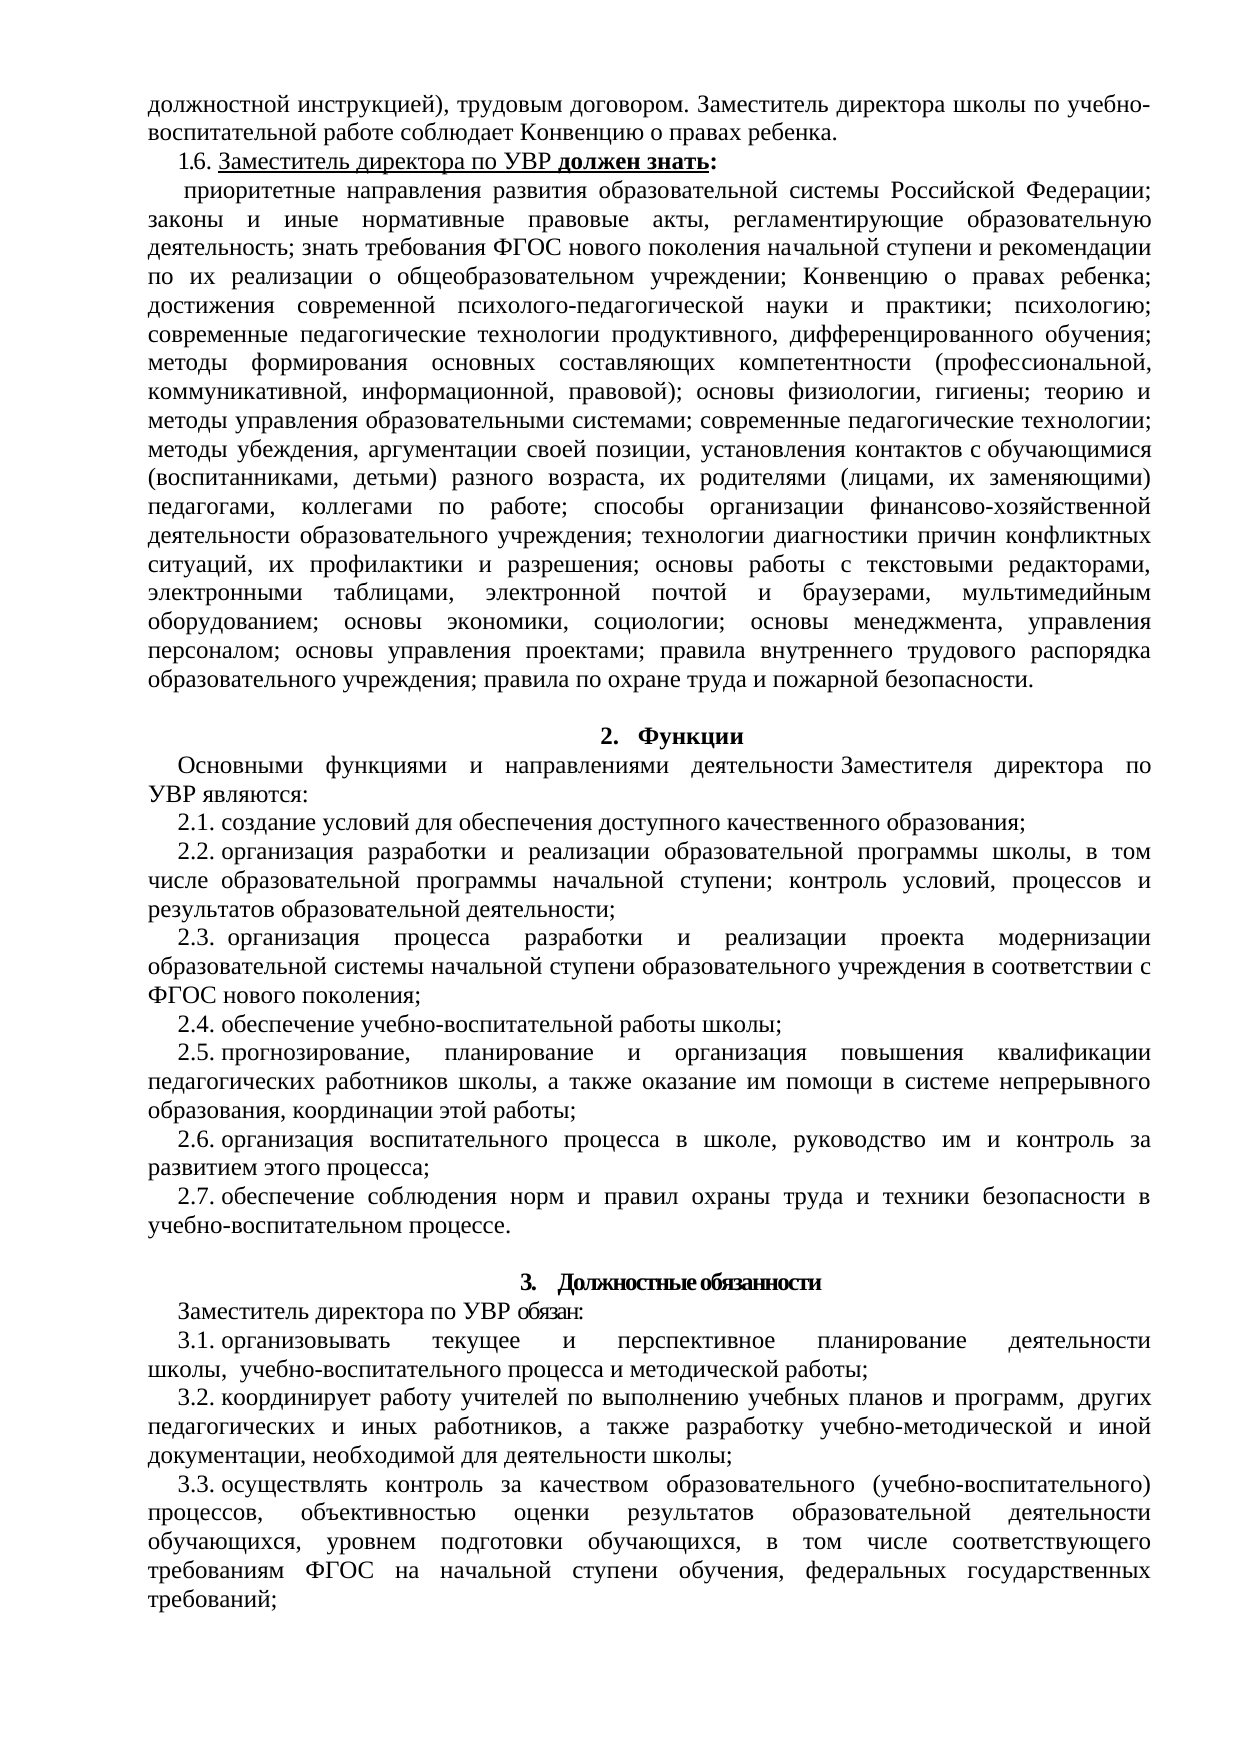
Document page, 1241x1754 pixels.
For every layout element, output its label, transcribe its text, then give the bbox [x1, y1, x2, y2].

text 2.7. обеспечение соблюдения норм и правил охраны труда и техники безопасности в учебно-воспитательном процессе. [148, 1181, 1152, 1239]
text 2.5. прогнозирование, планирование и организация повышения квалификации педагогических работников школы, а также оказание им помощи в системе непрерывного образования, координации этой работы; [148, 1037, 1152, 1124]
text Заместитель директора по УВР обязан: [148, 1296, 1152, 1325]
list Должностные обязанности [192, 1267, 1152, 1296]
text 3.1. организовывать текущее и перспективное планирование деятельности школы, учебно-воспитательного процесса и методической работы; [148, 1325, 1152, 1382]
text приоритетные направления развития образовательной системы Российской Федерации; законы и иные нормативные правовые акты, регламентирующие образовательную деятельность; знать требования ФГОС нового поколения начальной ступени и рекомендации по их реализации о общеобразовательном учреждении; Конвенцию о правах ребенка; достижения современной психолого-педагогической науки и практики; психологию; современные педагогические технологии продуктивного, дифференцированного обучения; методы формирования основных составляющих компетентности (профессиональной, коммуникативной, информационной, правовой); основы физиологии, гигиены; теорию и методы управления образовательными системами; современные педагогические технологии; методы убеждения, аргументации своей позиции, установления контактов c обучающимися (воспитанниками, детьми) разного возраста, их родителями (лицами, их заменяющими) педагогами, коллегами по работе; способы организации финансово-хозяйственной деятельности образовательного учреждения; технологии диагностики причин конфликтных ситуаций, их профилактики и разрешения; основы работы с текстовыми редакторами, электронными таблицами, электронной почтой и браузерами, мультимедийным оборудованием; основы экономики, социологии; основы менеджмента, управления персоналом; основы управления проектами; правила внутреннего трудового распорядка образовательного учреждения; правила по охране труда и пожарной безопасности. [148, 175, 1152, 692]
text 2.3. организация процесса разработки и реализации проекта модернизации образовательной системы начальной ступени образовательного учреждения в соответствии с ФГОС нового поколения; [148, 922, 1152, 1009]
text 1.6. Заместитель директора по УВР должен знать: [148, 146, 1152, 175]
text 2.6. организация воспитательного процесса в школе, руководство им и контроль за развитием этого процесса; [148, 1124, 1152, 1181]
text 2.2. организация разработки и реализации образовательной программы школы, в том числе образовательной программы начальной ступени; контроль условий, процессов и результатов образовательной деятельности; [148, 836, 1152, 922]
list Функции [192, 721, 1152, 750]
text Основными функциями и направлениями деятельности Заместителя директора по УВР являются: [148, 750, 1152, 807]
text 2.1. создание условий для обеспечения доступного качественного образования; [148, 807, 1152, 836]
text 3.3. осуществлять контроль за качеством образовательного (учебно-воспитательного) процессов, объективностью оценки результатов образовательной деятельности обучающихся, уровнем подготовки обучающихся, в том числе соответствующего требованиям ФГОС на начальной ступени обучения, федеральных государственных требований; [148, 1469, 1152, 1612]
text 2.4. обеспечение учебно-воспитательной работы школы; [148, 1009, 1152, 1037]
text 3.2. координирует работу учителей по выполнению учебных планов и программ, других педагогических и иных работников, а также разработку учебно-методической и иной документации, необходимой для деятельности школы; [148, 1382, 1152, 1469]
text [148, 89, 1152, 146]
